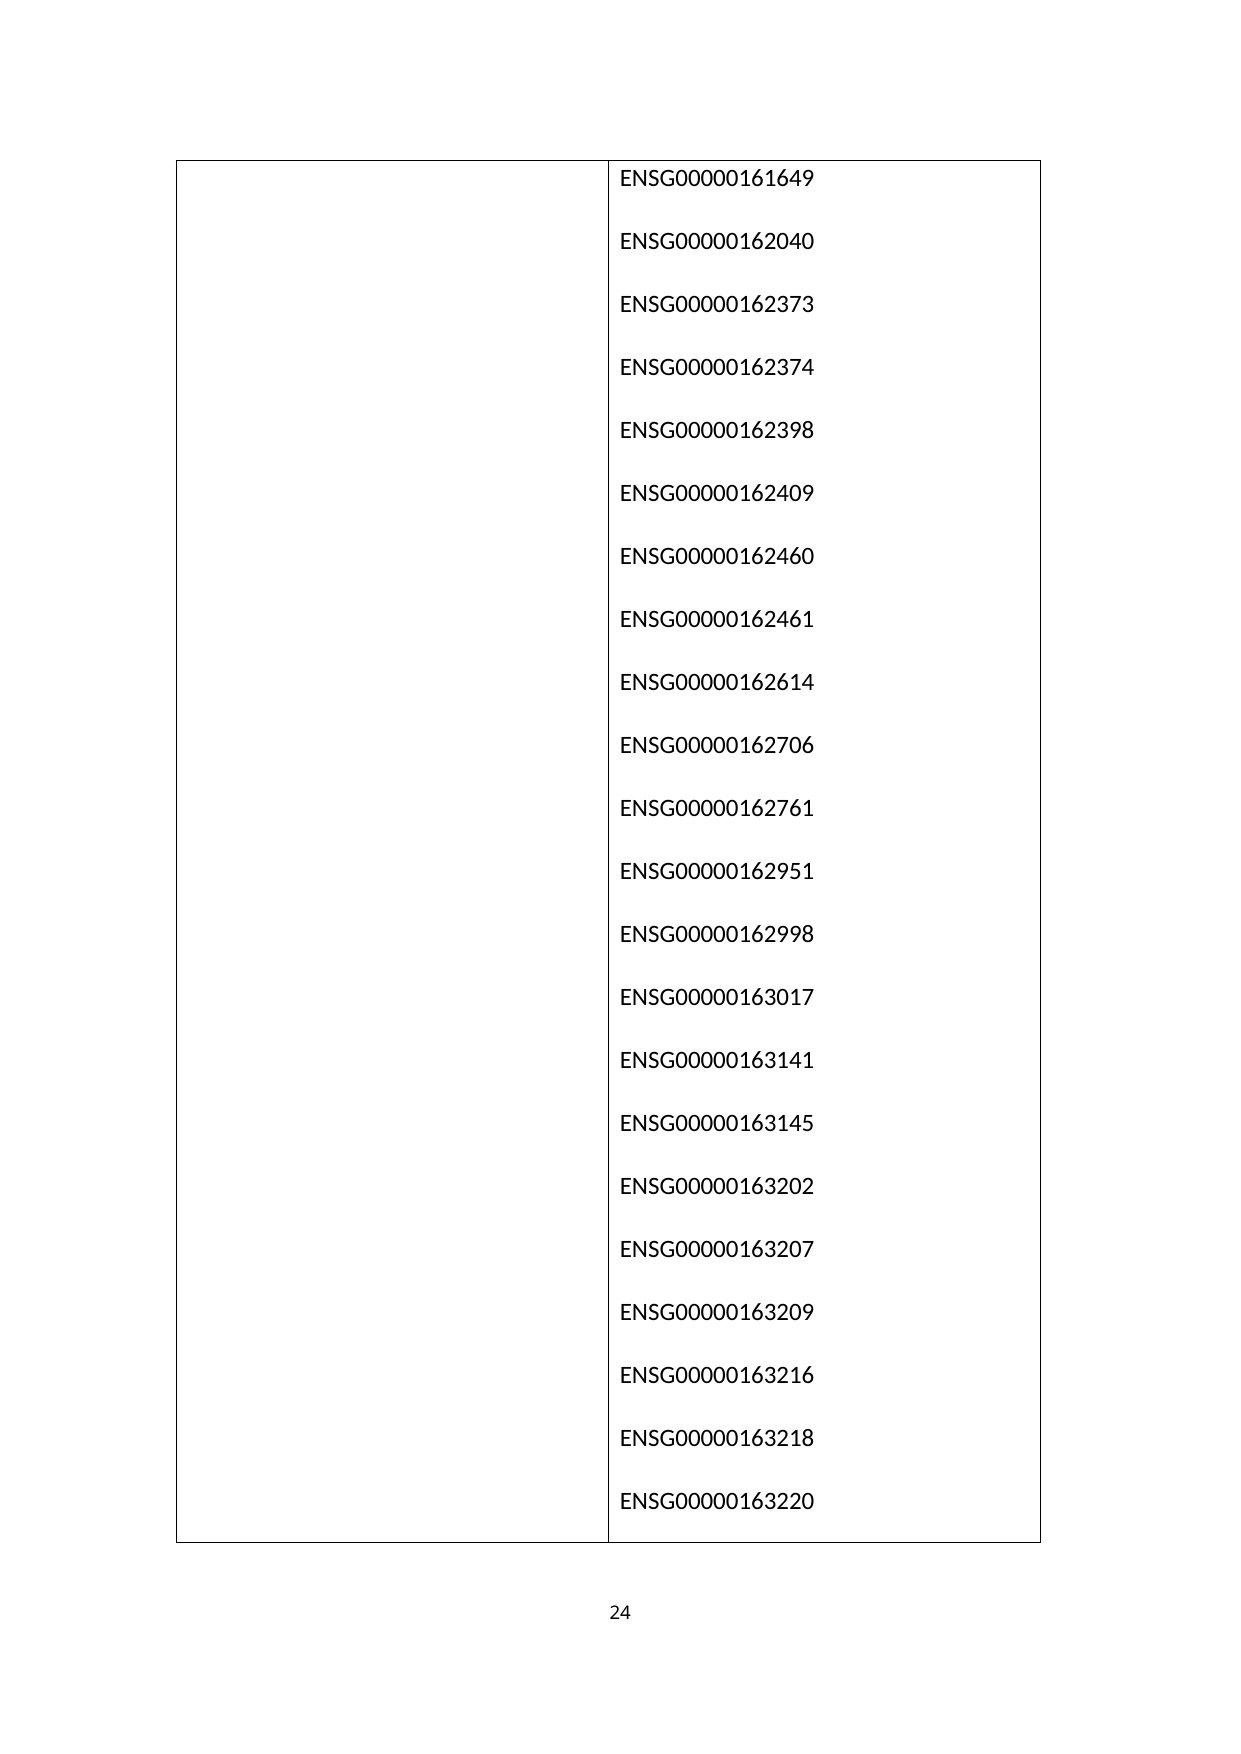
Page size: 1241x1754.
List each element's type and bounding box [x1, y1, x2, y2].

table_cell [177, 161, 608, 1542]
table_cell [609, 161, 1040, 1542]
